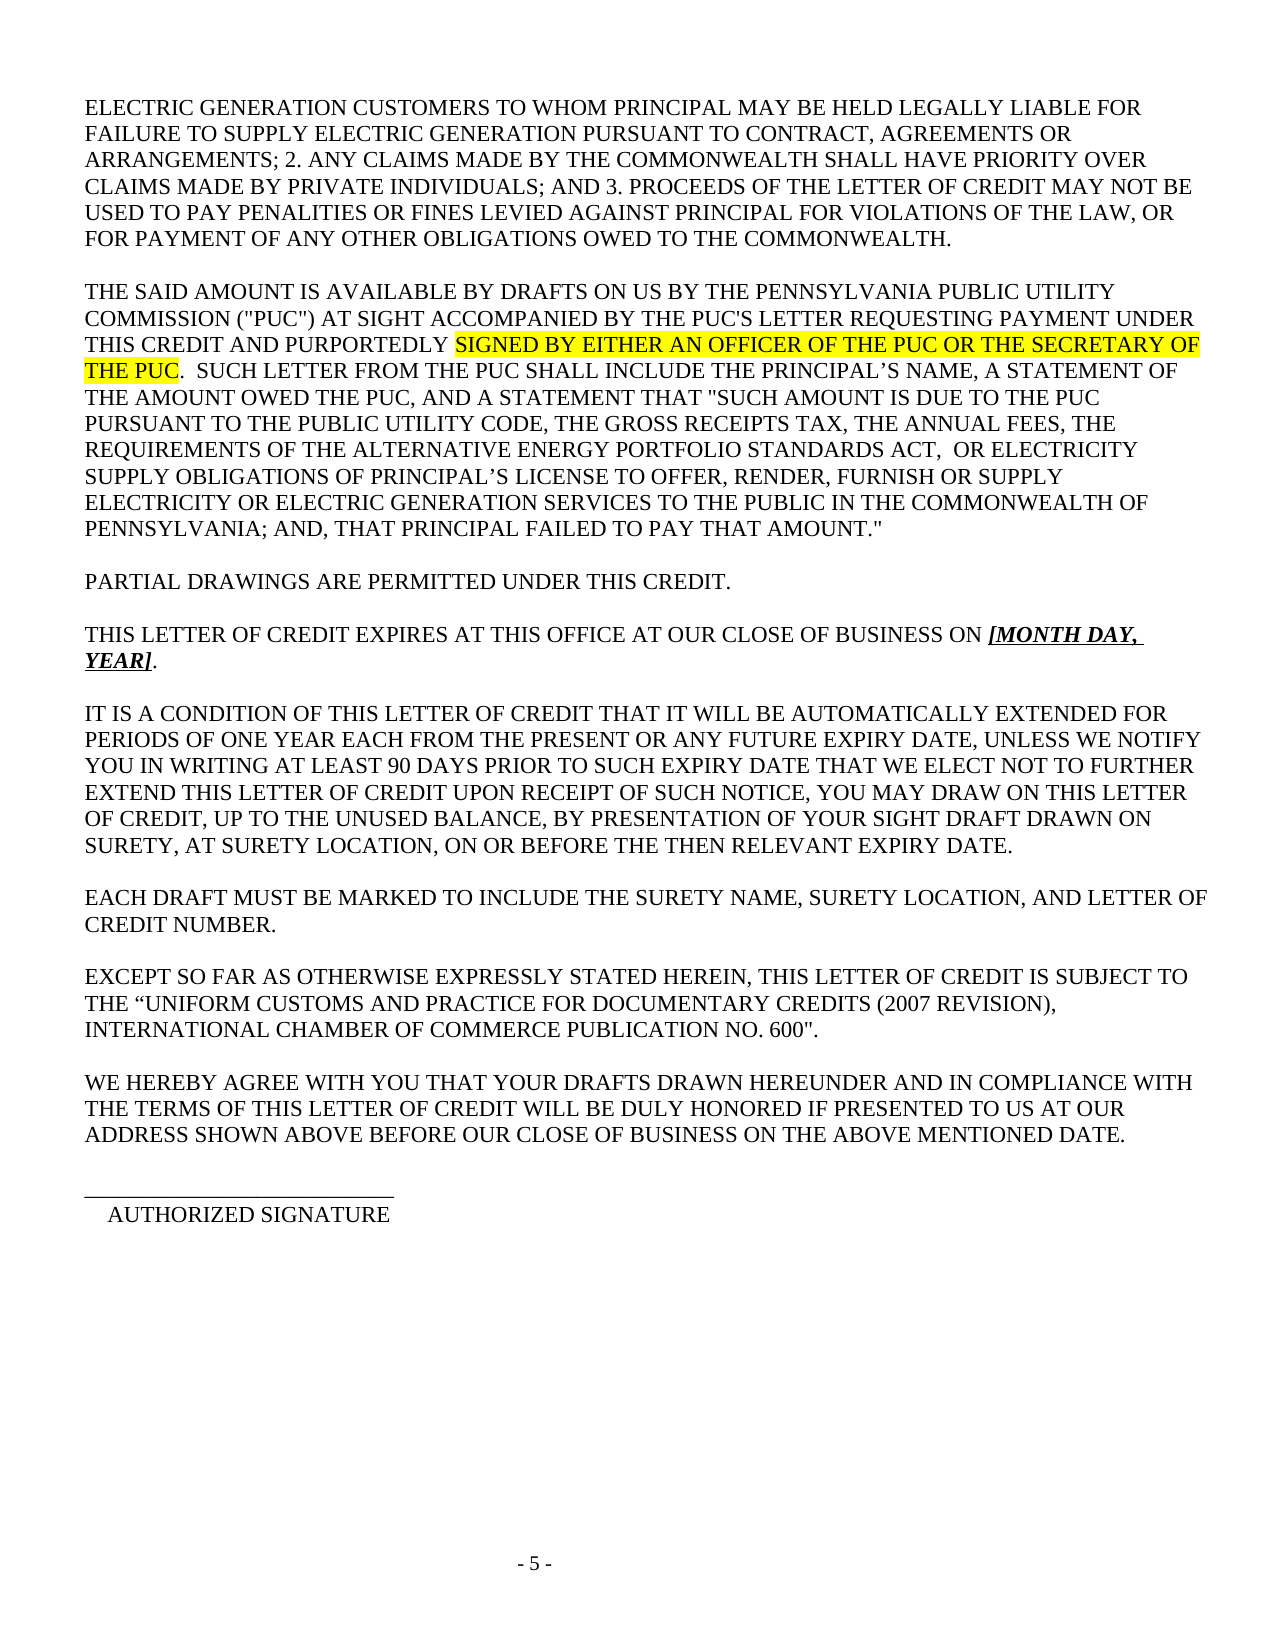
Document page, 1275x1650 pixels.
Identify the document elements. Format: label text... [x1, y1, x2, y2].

text ___________________________ ___________________________ [84, 1174, 1209, 1201]
text AUTHORIZED SIGNATURE [84, 1201, 1209, 1227]
text EACH DRAFT MUST BE MARKED TO INCLUDE THE SURETY NAME, SURETY LOCATION, AND LETTER OF CREDIT NUMBER. [84, 884, 1209, 937]
text WE HEREBY AGREE WITH YOU THAT YOUR DRAFTS DRAWN HEREUNDER AND IN COMPLIANCE WITH THE TERMS OF THIS LETTER OF CREDIT WILL BE DULY HONORED IF PRESENTED TO US AT OUR ADDRESS SHOWN ABOVE BEFORE OUR CLOSE OF BUSINESS ON THE ABOVE MENTIONED DATE. [84, 1069, 1209, 1148]
text THE SAID AMOUNT IS AVAILABLE BY DRAFTS ON US BY THE PENNSYLVANIA PUBLIC UTILITY COMMISSION ("PUC") AT SIGHT ACCOMPANIED BY THE PUC'S LETTER REQUESTING PAYMENT UNDER THIS CREDIT AND PURPORTEDLY SIGNED BY EITHER AN OFFICER OF THE PUC OR THE SECRETARY OF THE PUC. SUCH LETTER FROM THE PUC SHALL INCLUDE THE PRINCIPAL’S NAME, A STATEMENT OF THE AMOUNT OWED THE PUC, AND A STATEMENT THAT "SUCH AMOUNT IS DUE TO THE PUC PURSUANT TO THE PUBLIC UTILITY CODE, THE GROSS RECEIPTS TAX, THE ANNUAL FEES, THE REQUIREMENTS OF THE ALTERNATIVE ENERGY PORTFOLIO STANDARDS ACT, OR ELECTRICITY SUPPLY OBLIGATIONS OF PRINCIPAL’S LICENSE TO OFFER, RENDER, FURNISH OR SUPPLY ELECTRICITY OR ELECTRIC GENERATION SERVICES TO THE PUBLIC IN THE COMMONWEALTH OF PENNSYLVANIA; AND, THAT PRINCIPAL FAILED TO PAY THAT AMOUNT." [84, 278, 1209, 542]
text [84, 94, 1209, 252]
text PARTIAL DRAWINGS ARE PERMITTED UNDER THIS CREDIT. [84, 568, 1209, 594]
text EXCEPT SO FAR AS OTHERWISE EXPRESSLY STATED HEREIN, THIS LETTER OF CREDIT IS SUBJECT TO THE “UNIFORM CUSTOMS AND PRACTICE FOR DOCUMENTARY CREDITS (2007 REVISION), INTERNATIONAL CHAMBER OF COMMERCE PUBLICATION NO. 600". [84, 963, 1209, 1042]
text IT IS A CONDITION OF THIS LETTER OF CREDIT THAT IT WILL BE AUTOMATICALLY EXTENDED FOR PERIODS OF ONE YEAR EACH FROM THE PRESENT OR ANY FUTURE EXPIRY DATE, UNLESS WE NOTIFY YOU IN WRITING AT LEAST 90 DAYS PRIOR TO SUCH EXPIRY DATE THAT WE ELECT NOT TO FURTHER EXTEND THIS LETTER OF CREDIT UPON RECEIPT OF SUCH NOTICE, YOU MAY DRAW ON THIS LETTER OF CREDIT, UP TO THE UNUSED BALANCE, BY PRESENTATION OF YOUR SIGHT DRAFT DRAWN ON SURETY, AT SURETY LOCATION, ON OR BEFORE THE THEN RELEVANT EXPIRY DATE. [84, 700, 1209, 858]
text THIS LETTER OF CREDIT EXPIRES AT THIS OFFICE AT OUR CLOSE OF BUSINESS ON [MONTH DAY, YEAR]. [84, 621, 1209, 673]
